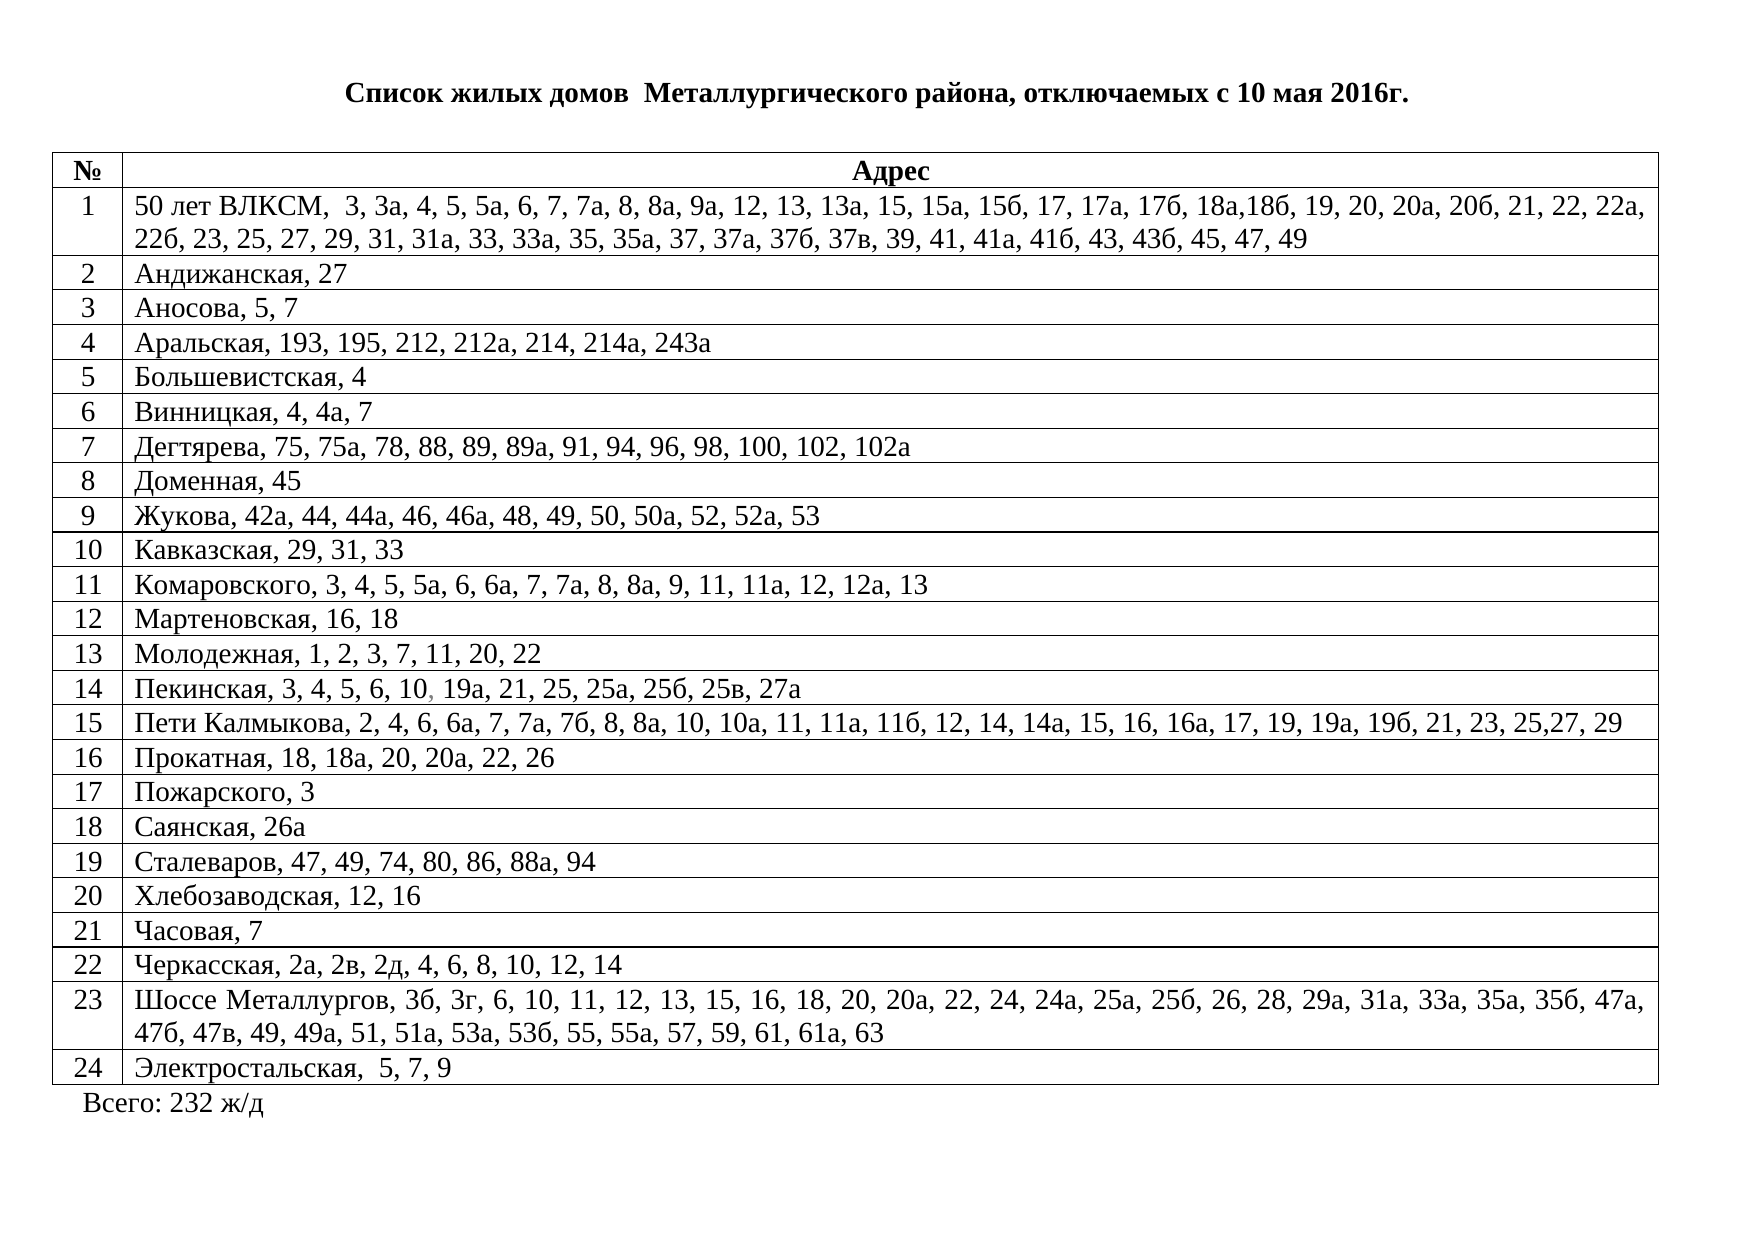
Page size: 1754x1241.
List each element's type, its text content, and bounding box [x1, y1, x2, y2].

table_cell 17 [53, 775, 122, 808]
table_cell Шоссе Металлургов, 3б, 3г, 6, 10, 11, 12, 13, 15, 16, 18, 20, 20а, 22, 24, 24а, 25а, 25б, 26, 28, 29а, 31а, 33а, 35а, 35б, 47а, 47б, 47в, 49, 49а, 51, 51а, 53а, 53б, 55, 55а, 57, 59, 61, 61а, 63 [123, 982, 1658, 1049]
table_cell 24 [53, 1050, 122, 1084]
table_cell 18 [53, 809, 122, 843]
table_cell Аносова, 5, 7 [123, 290, 1658, 324]
table_cell Аральская, 193, 195, 212, 212а, 214, 214а, 243а [123, 325, 1658, 358]
table_cell 5 [53, 360, 122, 393]
table_cell 21 [53, 913, 122, 946]
table_cell Дегтярева, 75, 75а, 78, 88, 89, 89а, 91, 94, 96, 98, 100, 102, 102а [123, 429, 1658, 462]
table_cell 6 [53, 394, 122, 428]
table_cell 1 [53, 188, 122, 255]
table_cell Андижанская, 27 [123, 256, 1658, 289]
table_cell Мартеновская, 16, 18 [123, 602, 1658, 635]
table_cell Доменная, 45 [123, 463, 1658, 497]
table_cell Винницкая, 4, 4а, 7 [123, 394, 1658, 428]
table_cell 10 [53, 533, 122, 566]
table_cell Черкасская, 2а, 2в, 2д, 4, 6, 8, 10, 12, 14 [123, 948, 1658, 981]
table_cell 8 [53, 463, 122, 497]
table_cell 15 [53, 705, 122, 739]
table_cell Прокатная, 18, 18а, 20, 20а, 22, 26 [123, 740, 1658, 773]
table_cell Кавказская, 29, 31, 33 [123, 533, 1658, 566]
table_cell 20 [53, 878, 122, 912]
table_header № [53, 153, 122, 187]
table_cell 7 [53, 429, 122, 462]
table_cell 50 лет ВЛКСМ, 3, 3а, 4, 5, 5а, 6, 7, 7а, 8, 8а, 9а, 12, 13, 13а, 15, 15а, 15б, 17, 17а, 17б, 18а,18б, 19, 20, 20а, 20б, 21, 22, 22а, 22б, 23, 25, 27, 29, 31, 31а, 33, 33а, 35, 35а, 37, 37а, 37б, 37в, 39, 41, 41а, 41б, 43, 43б, 45, 47, 49 [123, 188, 1658, 255]
table_cell Саянская, 26а [123, 809, 1658, 843]
table_cell 13 [53, 636, 122, 670]
table_cell Сталеваров, 47, 49, 74, 80, 86, 88а, 94 [123, 844, 1658, 877]
table_cell Пожарского, 3 [123, 775, 1658, 808]
table_cell Пекинская, 3, 4, 5, 6, 10, 19а, 21, 25, 25а, 25б, 25в, 27а [123, 671, 1658, 704]
text Список жилых домов Металлургического района, отключаемых с 10 мая 2016г. [75, 75, 1679, 108]
table_cell Жукова, 42а, 44, 44а, 46, 46а, 48, 49, 50, 50а, 52, 52а, 53 [123, 498, 1658, 531]
text Всего: 232 ж/д [75, 1085, 1679, 1118]
table_cell Комаровского, 3, 4, 5, 5а, 6, 6а, 7, 7а, 8, 8а, 9, 11, 11а, 12, 12а, 13 [123, 567, 1658, 601]
table_cell Электростальская, 5, 7, 9 [123, 1050, 1658, 1084]
table_cell 16 [53, 740, 122, 773]
table_cell Молодежная, 1, 2, 3, 7, 11, 20, 22 [123, 636, 1658, 670]
table_cell 23 [53, 982, 122, 1049]
table_cell 11 [53, 567, 122, 601]
table_cell Часовая, 7 [123, 913, 1658, 946]
table_cell 19 [53, 844, 122, 877]
table_cell 4 [53, 325, 122, 358]
table_cell Большевистская, 4 [123, 360, 1658, 393]
table_cell 3 [53, 290, 122, 324]
table_cell 14 [53, 671, 122, 704]
table_cell 22 [53, 948, 122, 981]
table_cell Пети Калмыкова, 2, 4, 6, 6а, 7, 7а, 7б, 8, 8а, 10, 10а, 11, 11а, 11б, 12, 14, 14а, 15, 16, 16а, 17, 19, 19а, 19б, 21, 23, 25,27, 29 [123, 705, 1658, 739]
table_cell 2 [53, 256, 122, 289]
table_header Адрес [123, 153, 1658, 187]
table_cell 12 [53, 602, 122, 635]
table_cell Хлебозаводская, 12, 16 [123, 878, 1658, 912]
table_cell 9 [53, 498, 122, 531]
